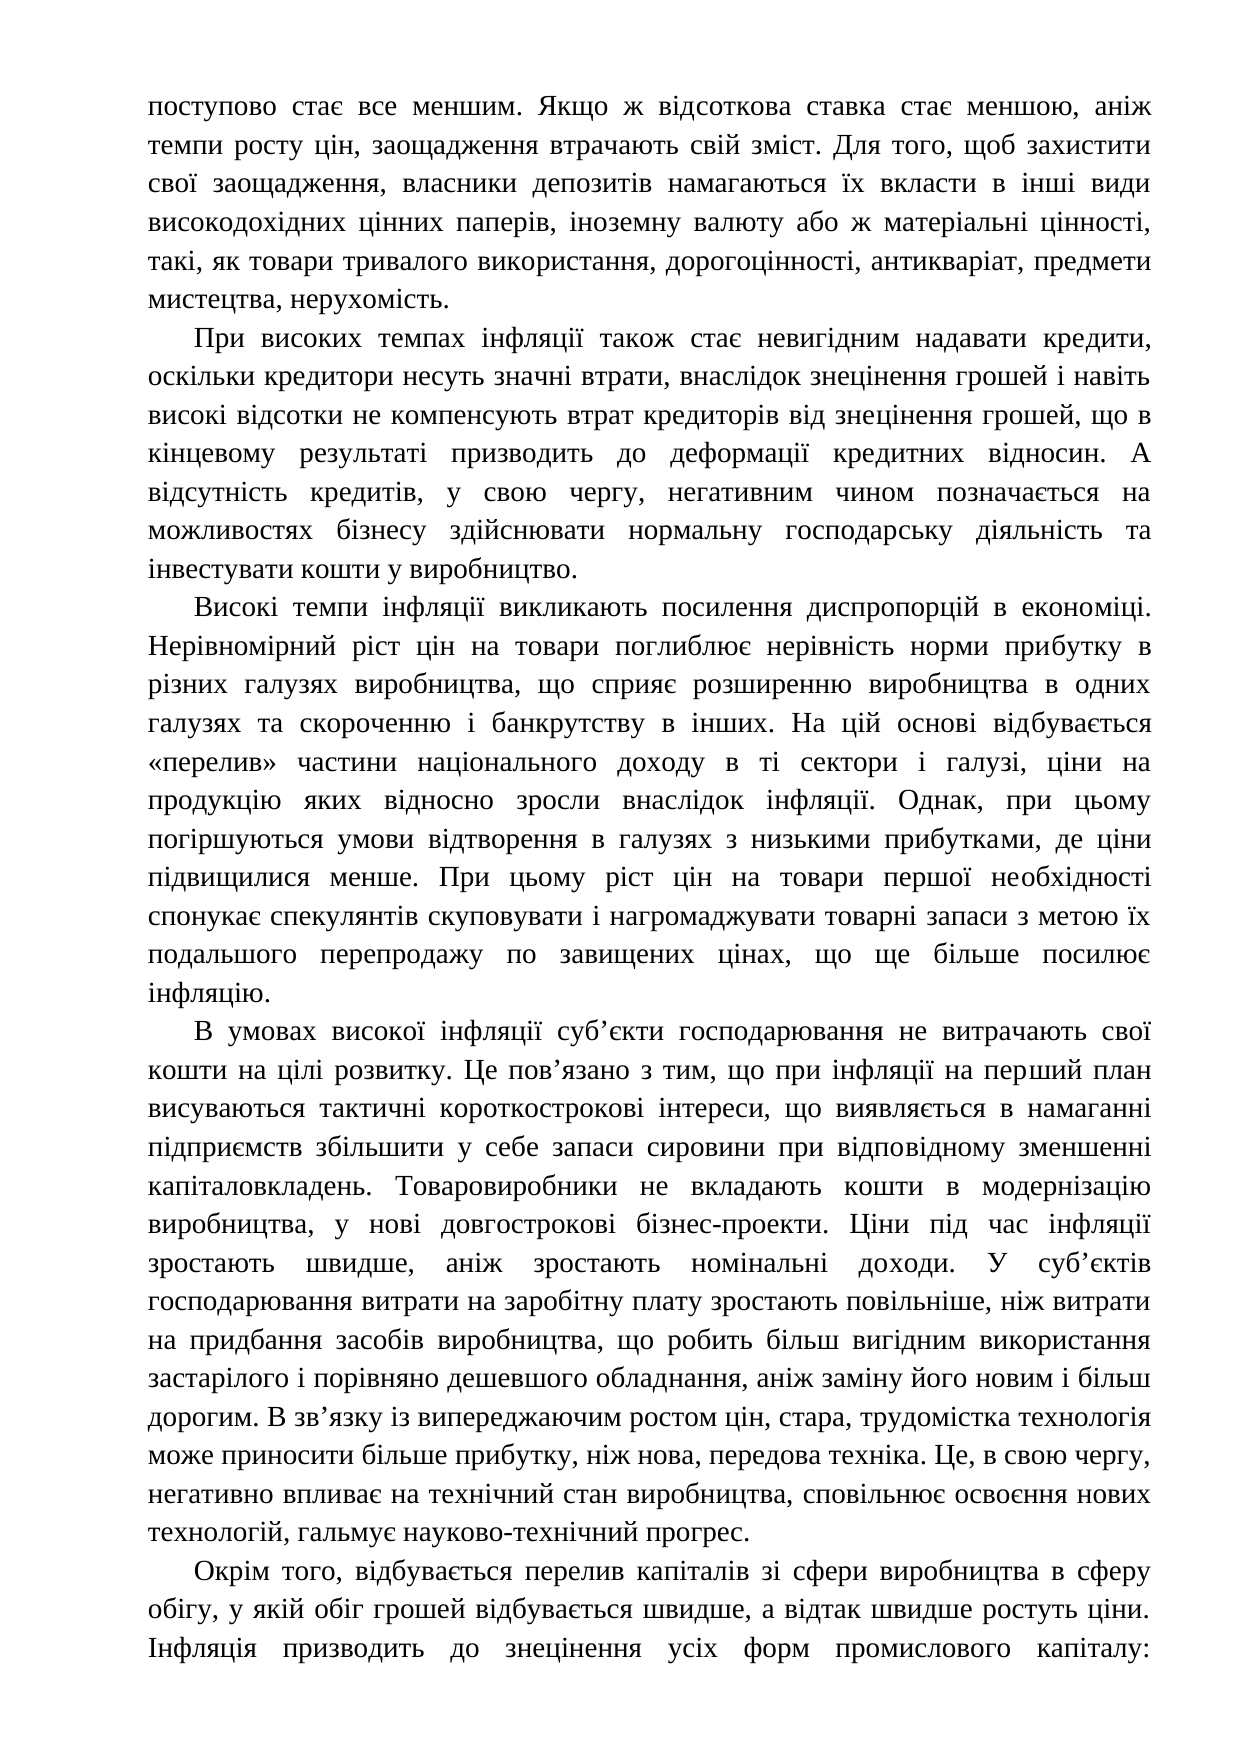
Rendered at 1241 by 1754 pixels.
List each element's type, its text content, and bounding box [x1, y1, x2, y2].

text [148, 88, 1152, 315]
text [148, 1553, 1152, 1664]
text Високі темпи інфляції викликають посилення диспропорцій в економіці. Нерівномірний ріст цін на товари поглиблює нерівність норми прибутку в різних галузях виробництва, що сприяє розширенню виробництва в одних галузях та скороченню і банкрутству в інших. На цій основі відбувається «перелив» частини національного доходу в ті сектори і галузі, ціни на продукцію яких відносно зросли внаслідок інфляції. Однак, при цьому погіршуються умови відтворення в галузях з низькими прибутками, де ціни підвищилися менше. При цьому ріст цін на товари першої необхідності спонукає спекулянтів скуповувати і нагромаджувати товарні запаси з метою їх подальшого перепродажу по завищених цінах, що ще більше посилює інфляцію. [148, 589, 1152, 1008]
text В умовах високої інфляції суб’єкти господарювання не витрачають свої кошти на цілі розвитку. Це пов’язано з тим, що при інфляції на перший план висуваються тактичні короткострокові інтереси, що виявляється в намаганні підприємств збільшити у себе запаси сировини при відповідному зменшенні капіталовкладень. Товаровиробники не вкладають кошти в модернізацію виробництва, у нові довгострокові бізнес-проекти. Ціни під час інфляції зростають швидше, аніж зростають номінальні доходи. У суб’єктів господарювання витрати на заробітну плату зростають повільніше, ніж витрати на придбання засобів виробництва, що робить більш вигідним використання застарілого і порівняно дешевшого обладнання, аніж заміну його новим і більш дорогим. В зв’язку із випереджаючим ростом цін, стара, трудомістка технологія може приносити більше прибутку, ніж нова, передова техніка. Це, в свою чергу, негативно впливає на технічний стан виробництва, сповільнює освоєння нових технологій, гальмує науково-технічний прогрес. [148, 1013, 1152, 1548]
text При високих темпах інфляції також стає невигідним надавати кредити, оскільки кредитори несуть значні втрати, внаслідок знецінення грошей і навіть високі відсотки не компенсують втрат кредиторів від знецінення грошей, що в кінцевому результаті призводить до деформації кредитних відносин. А відсутність кредитів, у свою чергу, негативним чином позначається на можливостях бізнесу здійснювати нормальну господарську діяльність та інвестувати кошти у виробництво. [148, 320, 1152, 584]
